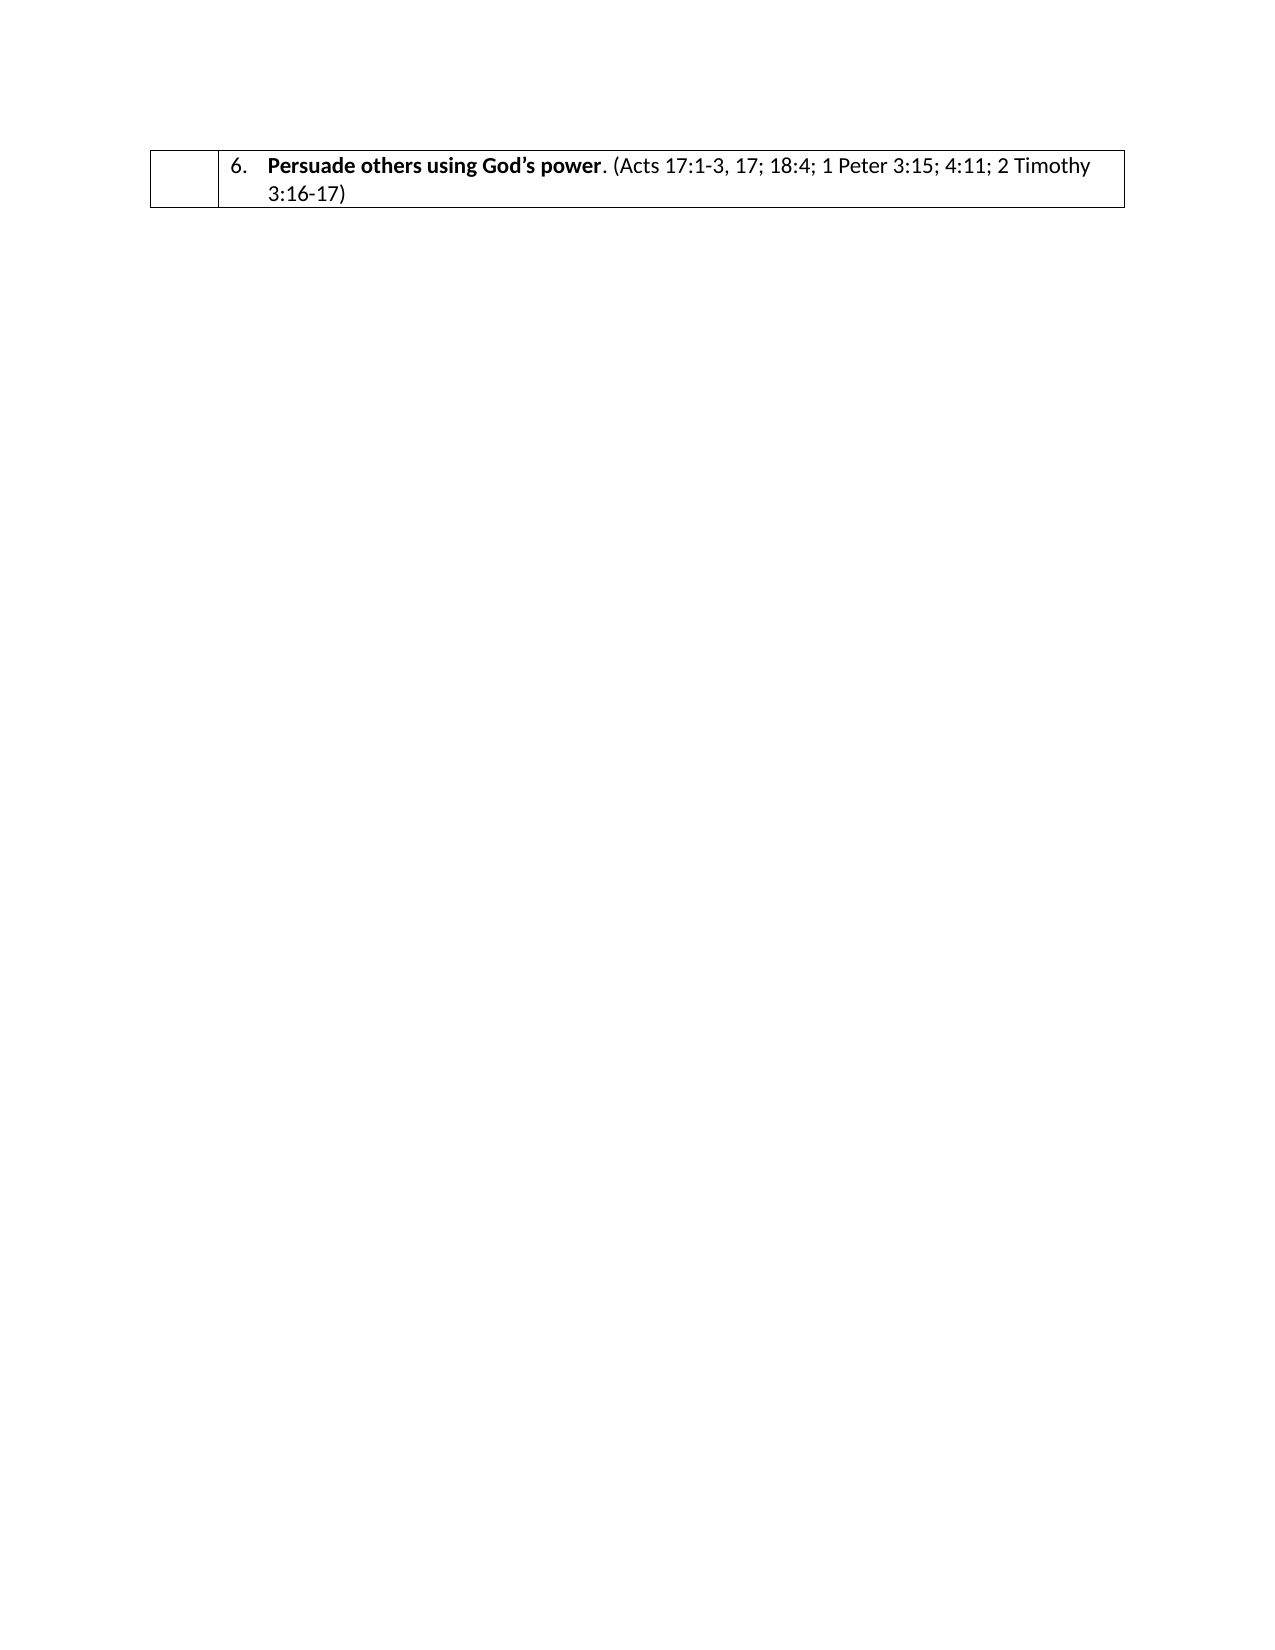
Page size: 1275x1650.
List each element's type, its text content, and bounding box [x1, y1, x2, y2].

table_cell 8 [151, 151, 218, 207]
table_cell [219, 151, 1124, 207]
